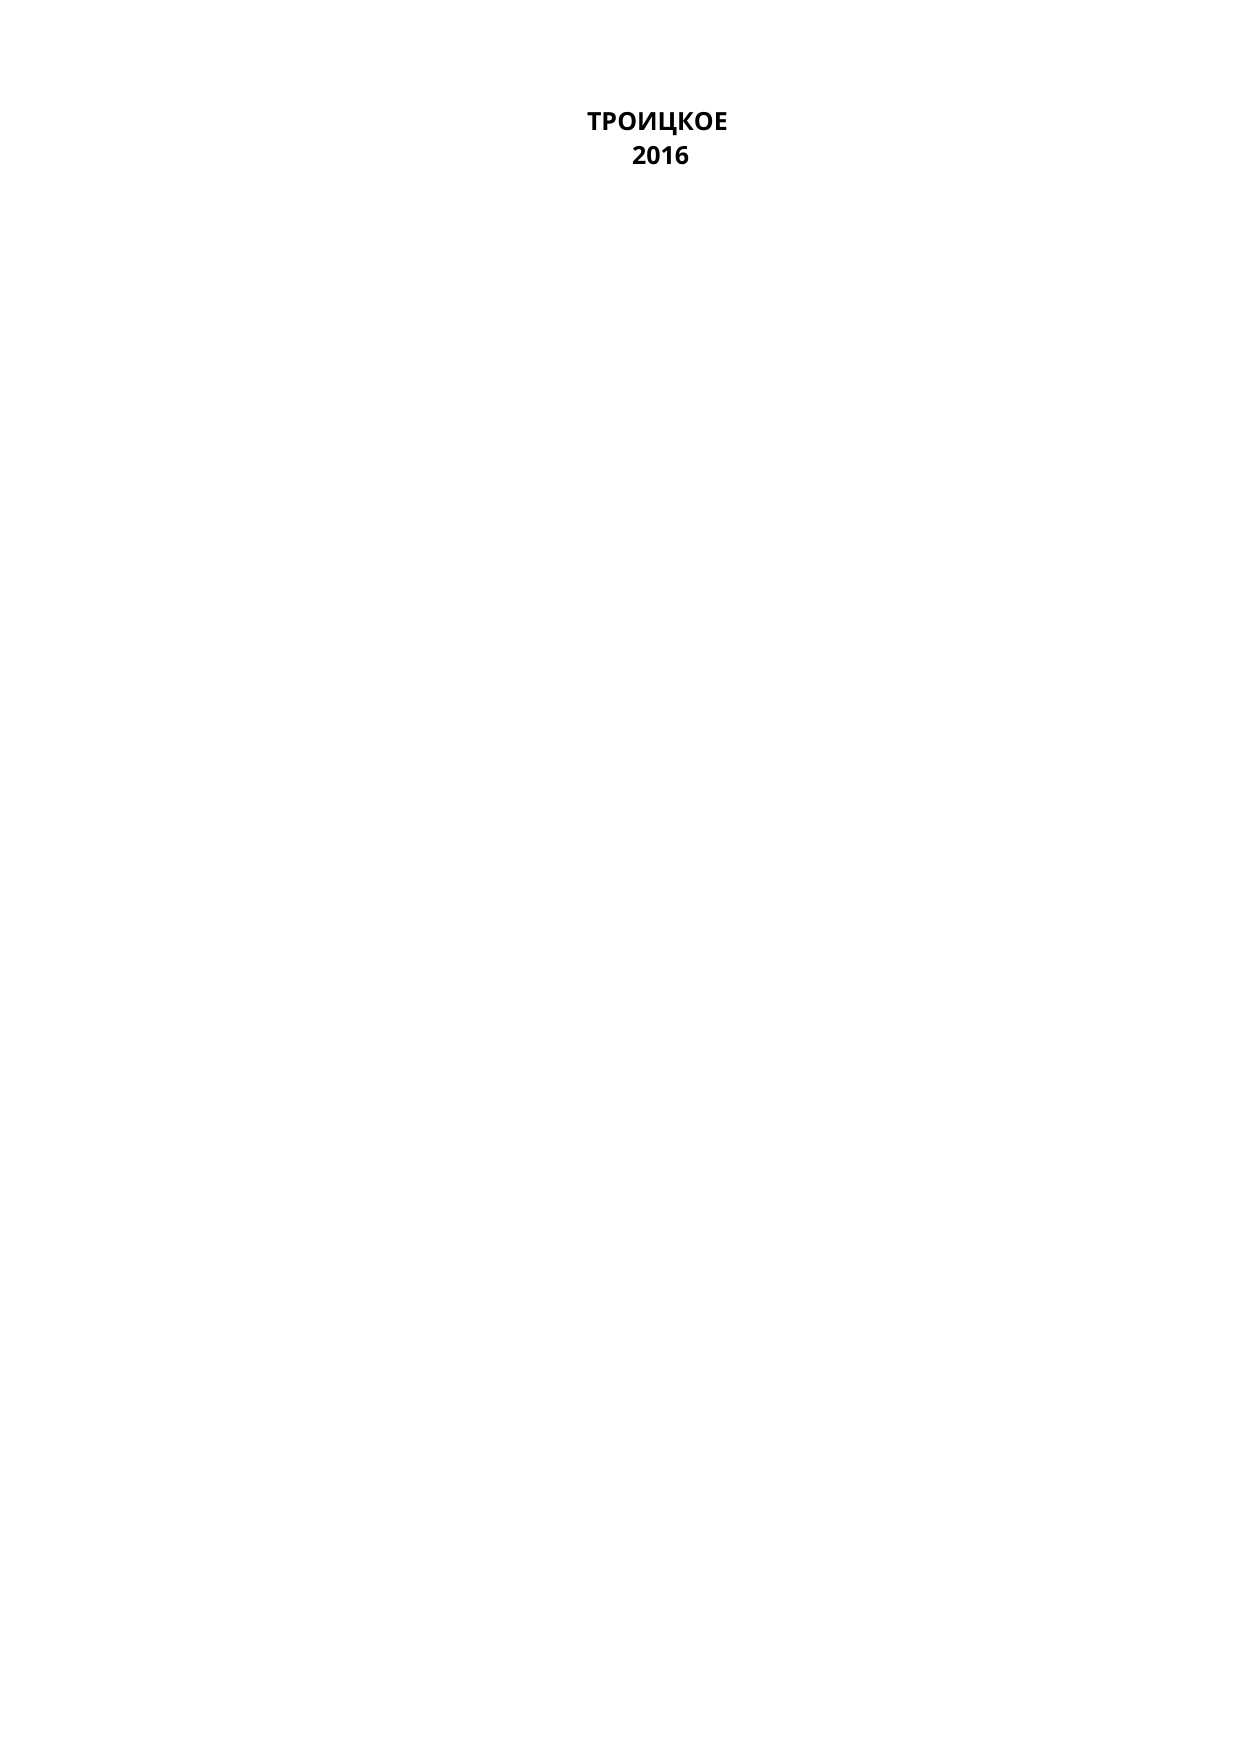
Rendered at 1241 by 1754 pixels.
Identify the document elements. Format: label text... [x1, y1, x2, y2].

text Троицкое [148, 103, 1167, 137]
text 2016 [148, 137, 1167, 172]
